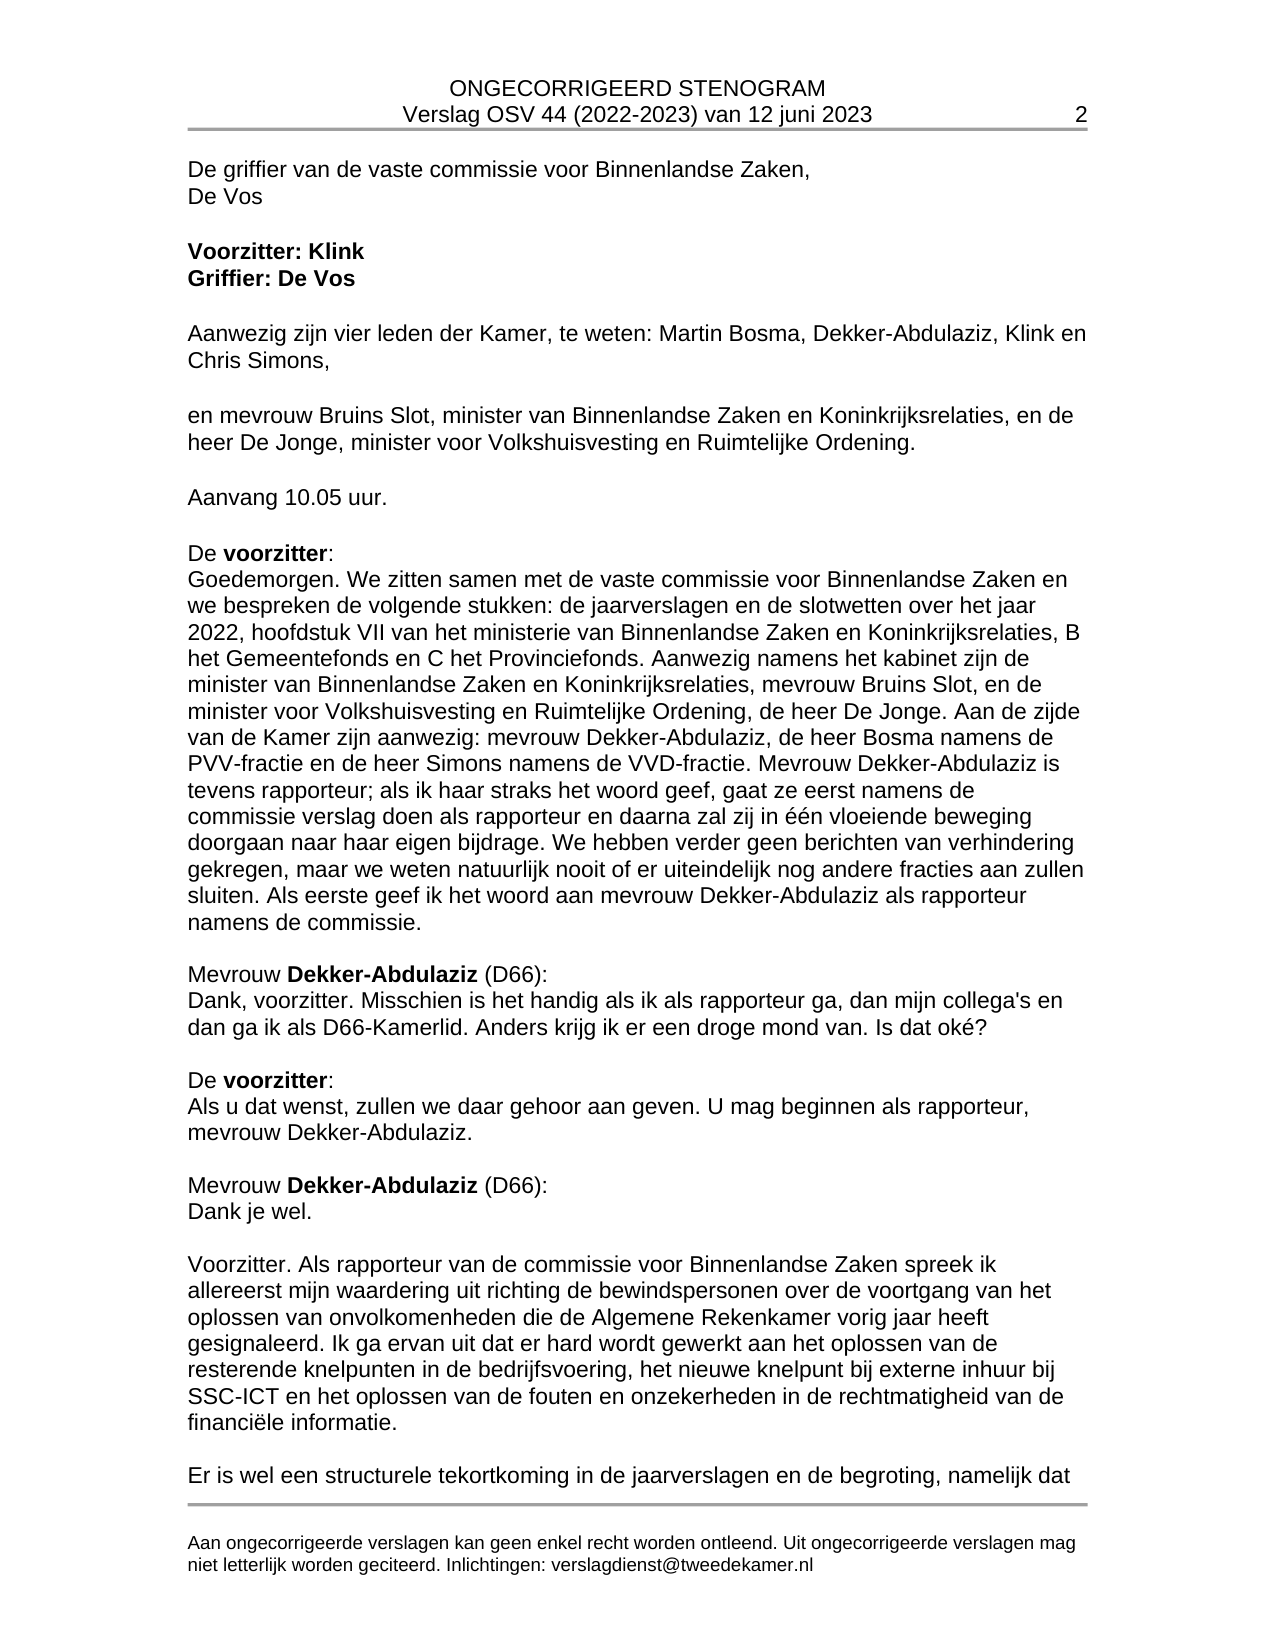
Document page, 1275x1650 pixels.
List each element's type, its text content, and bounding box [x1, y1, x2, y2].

text Aanwezig zijn vier leden der Kamer, te weten: Martin Bosma, Dekker-Abdulaziz, Klink en Chris Simons, [187, 320, 1087, 373]
text Voorzitter: Klink Griffier: De Vos [187, 238, 1087, 291]
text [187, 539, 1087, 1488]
text en mevrouw Bruins Slot, minister van Binnenlandse Zaken en Koninkrijksrelaties, en de heer De Jonge, minister voor Volkshuisvesting en Ruimtelijke Ordening. [187, 402, 1087, 455]
text Aanvang 10.05 uur. [187, 484, 1087, 510]
text De griffier van de vaste commissie voor Binnenlandse Zaken, De Vos [187, 156, 1087, 209]
